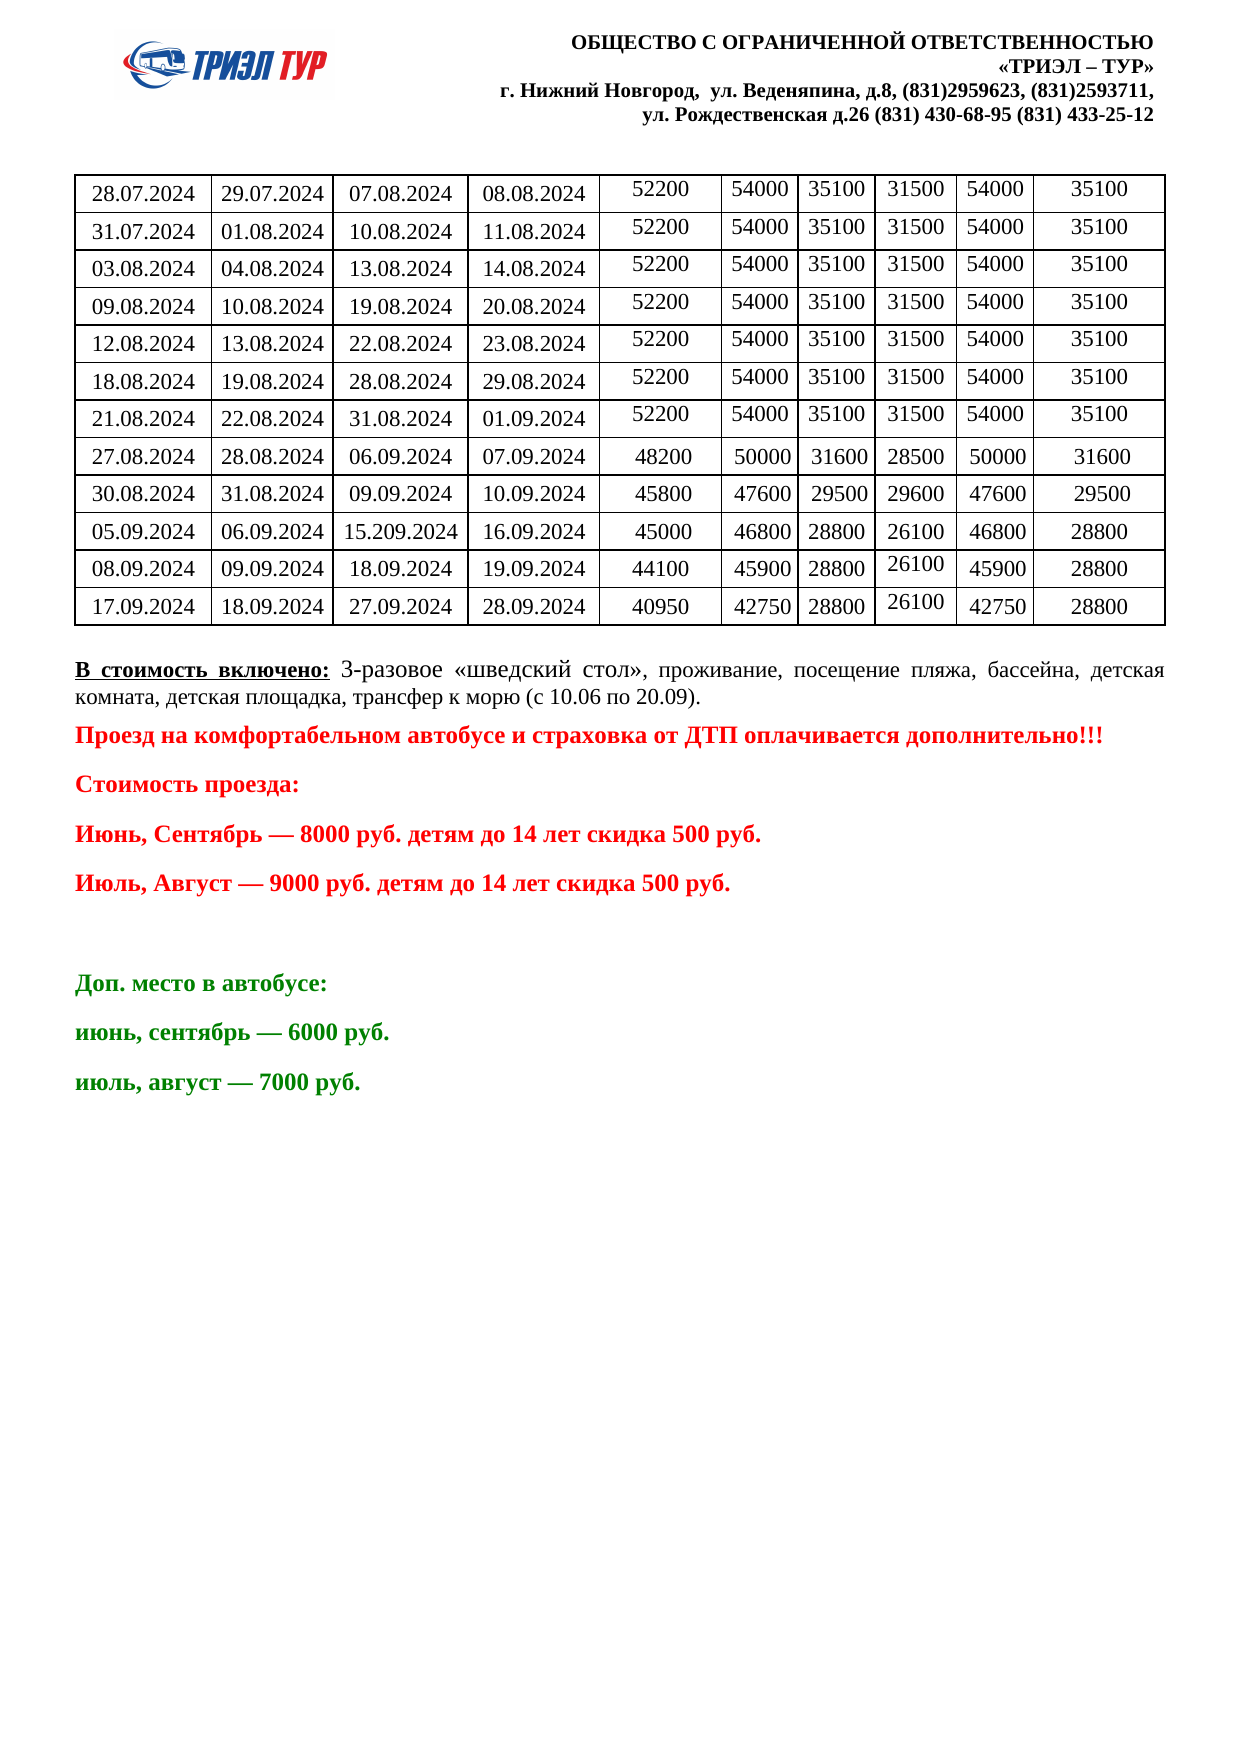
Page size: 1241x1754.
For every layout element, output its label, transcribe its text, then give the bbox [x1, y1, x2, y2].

table_cell 12.08.2024 [76, 326, 211, 361]
table_cell 28800 [1034, 513, 1164, 549]
table_cell 54000 [957, 363, 1033, 399]
text Доп. место в автобусе: [75, 968, 1165, 996]
table_cell 45900 [722, 551, 797, 586]
table_cell 28800 [1034, 588, 1164, 624]
table_cell 54000 [722, 213, 797, 249]
table_cell 04.08.2024 [212, 251, 332, 286]
table_cell 50000 [957, 438, 1033, 474]
table_cell 42750 [722, 588, 797, 624]
table_cell 35100 [799, 326, 874, 361]
table_cell 52200 [600, 251, 721, 286]
table_cell 20.08.2024 [469, 288, 599, 324]
table_cell 54000 [722, 288, 797, 324]
table_cell 08.08.2024 [469, 176, 599, 211]
text Июнь, Сентябрь — 8000 руб. детям до 14 лет скидка 500 руб. [75, 819, 1165, 848]
table_cell 18.09.2024 [212, 588, 332, 624]
table_cell 31600 [1034, 438, 1164, 474]
table_cell 54000 [957, 401, 1033, 436]
table_cell 19.08.2024 [212, 363, 332, 399]
table_cell 54000 [957, 288, 1033, 324]
table_cell 54000 [957, 251, 1033, 286]
table_cell 35100 [1034, 326, 1164, 361]
picture [113, 29, 336, 100]
table_cell 35100 [1034, 363, 1164, 399]
table_cell 29500 [799, 476, 874, 511]
table_cell 52200 [600, 213, 721, 249]
table_cell 54000 [957, 176, 1033, 211]
text июнь, сентябрь — 6000 руб. [75, 1017, 1165, 1046]
table_cell 35100 [799, 288, 874, 324]
table_cell 35100 [799, 363, 874, 399]
table_cell 31.07.2024 [76, 213, 211, 249]
table_cell 31.08.2024 [212, 476, 332, 511]
table_cell 26100 [876, 588, 956, 624]
text В стоимость включено: 3-разовое «шведский стол», проживание, посещение пляжа, бассейна, детская комната, детская площадка, трансфер к морю (с 10.06 по 20.09). [75, 654, 1165, 709]
table_cell 50000 [722, 438, 797, 474]
table_cell 54000 [957, 326, 1033, 361]
table_cell 01.09.2024 [469, 401, 599, 436]
table_cell 54000 [722, 176, 797, 211]
table_cell 35100 [1034, 213, 1164, 249]
table_cell 22.08.2024 [212, 401, 332, 436]
table_cell 13.08.2024 [334, 251, 467, 286]
table_cell 14.08.2024 [469, 251, 599, 286]
table_cell 10.08.2024 [212, 288, 332, 324]
table_cell 28.07.2024 [76, 176, 211, 211]
table_cell 13.08.2024 [212, 326, 332, 361]
table_cell 23.08.2024 [469, 326, 599, 361]
table_cell 06.09.2024 [212, 513, 332, 549]
table_cell 15.209.2024 [334, 513, 467, 549]
table_cell 28800 [1034, 551, 1164, 586]
table_cell 26100 [876, 513, 956, 549]
table_cell 35100 [799, 213, 874, 249]
table_cell 27.08.2024 [76, 438, 211, 474]
table_cell 44100 [600, 551, 721, 586]
table_cell 28.09.2024 [469, 588, 599, 624]
table_cell 05.09.2024 [76, 513, 211, 549]
table_cell 35100 [799, 401, 874, 436]
table_cell 52200 [600, 326, 721, 361]
table_cell 35100 [1034, 288, 1164, 324]
table_cell 31500 [876, 326, 956, 361]
table_cell 22.08.2024 [334, 326, 467, 361]
table_cell 09.08.2024 [76, 288, 211, 324]
table_cell 54000 [722, 363, 797, 399]
table_cell 26100 [876, 551, 956, 586]
table_cell 28.08.2024 [212, 438, 332, 474]
table_cell 52200 [600, 363, 721, 399]
table_cell 28.08.2024 [334, 363, 467, 399]
table_cell 29500 [1034, 476, 1164, 511]
table_cell 35100 [799, 251, 874, 286]
table_cell 09.09.2024 [334, 476, 467, 511]
table_cell 28500 [876, 438, 956, 474]
table_cell 45900 [957, 551, 1033, 586]
table_cell 11.08.2024 [469, 213, 599, 249]
table_cell 42750 [957, 588, 1033, 624]
table_cell 31500 [876, 251, 956, 286]
table_cell 47600 [957, 476, 1033, 511]
table_cell 28800 [799, 551, 874, 586]
table_cell 28800 [799, 588, 874, 624]
table_cell 31500 [876, 363, 956, 399]
table_cell 45800 [600, 476, 721, 511]
table_cell 18.08.2024 [76, 363, 211, 399]
table_cell 48200 [600, 438, 721, 474]
table_cell 03.08.2024 [76, 251, 211, 286]
table_cell 31600 [799, 438, 874, 474]
table_cell 35100 [1034, 176, 1164, 211]
table_cell 31500 [876, 288, 956, 324]
table_cell 31500 [876, 213, 956, 249]
table_cell 17.09.2024 [76, 588, 211, 624]
table_cell 52200 [600, 288, 721, 324]
table_cell 45000 [600, 513, 721, 549]
table_cell 06.09.2024 [334, 438, 467, 474]
table_cell 35100 [1034, 401, 1164, 436]
table_cell 54000 [722, 326, 797, 361]
table_cell 54000 [957, 213, 1033, 249]
table_cell 54000 [722, 251, 797, 286]
table_cell 35100 [1034, 251, 1164, 286]
table_cell 16.09.2024 [469, 513, 599, 549]
table_cell 30.08.2024 [76, 476, 211, 511]
table_cell 07.09.2024 [469, 438, 599, 474]
table_cell 28800 [799, 513, 874, 549]
table_cell 29.08.2024 [469, 363, 599, 399]
table_cell 35100 [799, 176, 874, 211]
table_cell 09.09.2024 [212, 551, 332, 586]
table_cell 29.07.2024 [212, 176, 332, 211]
table_cell 21.08.2024 [76, 401, 211, 436]
table_cell 07.08.2024 [334, 176, 467, 211]
table_cell 10.09.2024 [469, 476, 599, 511]
table_cell 47600 [722, 476, 797, 511]
table_cell 31500 [876, 176, 956, 211]
table_cell 08.09.2024 [76, 551, 211, 586]
table_cell 31500 [876, 401, 956, 436]
table_cell 52200 [600, 176, 721, 211]
text июль, август — 7000 руб. [75, 1067, 1165, 1096]
table_cell 19.09.2024 [469, 551, 599, 586]
text Стоимость проезда: [75, 769, 1165, 798]
text Июль, Август — 9000 руб. детям до 14 лет скидка 500 руб. [75, 868, 1165, 897]
table_cell 31.08.2024 [334, 401, 467, 436]
table_cell 27.09.2024 [334, 588, 467, 624]
table_cell 29600 [876, 476, 956, 511]
table_cell 54000 [722, 401, 797, 436]
table_cell 46800 [957, 513, 1033, 549]
table_cell 01.08.2024 [212, 213, 332, 249]
text Проезд на комфортабельном автобусе и страховка от ДТП оплачивается дополнительно!!! [75, 720, 1165, 748]
table_cell 18.09.2024 [334, 551, 467, 586]
table_cell 19.08.2024 [334, 288, 467, 324]
table_cell 10.08.2024 [334, 213, 467, 249]
table_cell 46800 [722, 513, 797, 549]
table_cell 40950 [600, 588, 721, 624]
table_cell 52200 [600, 401, 721, 436]
